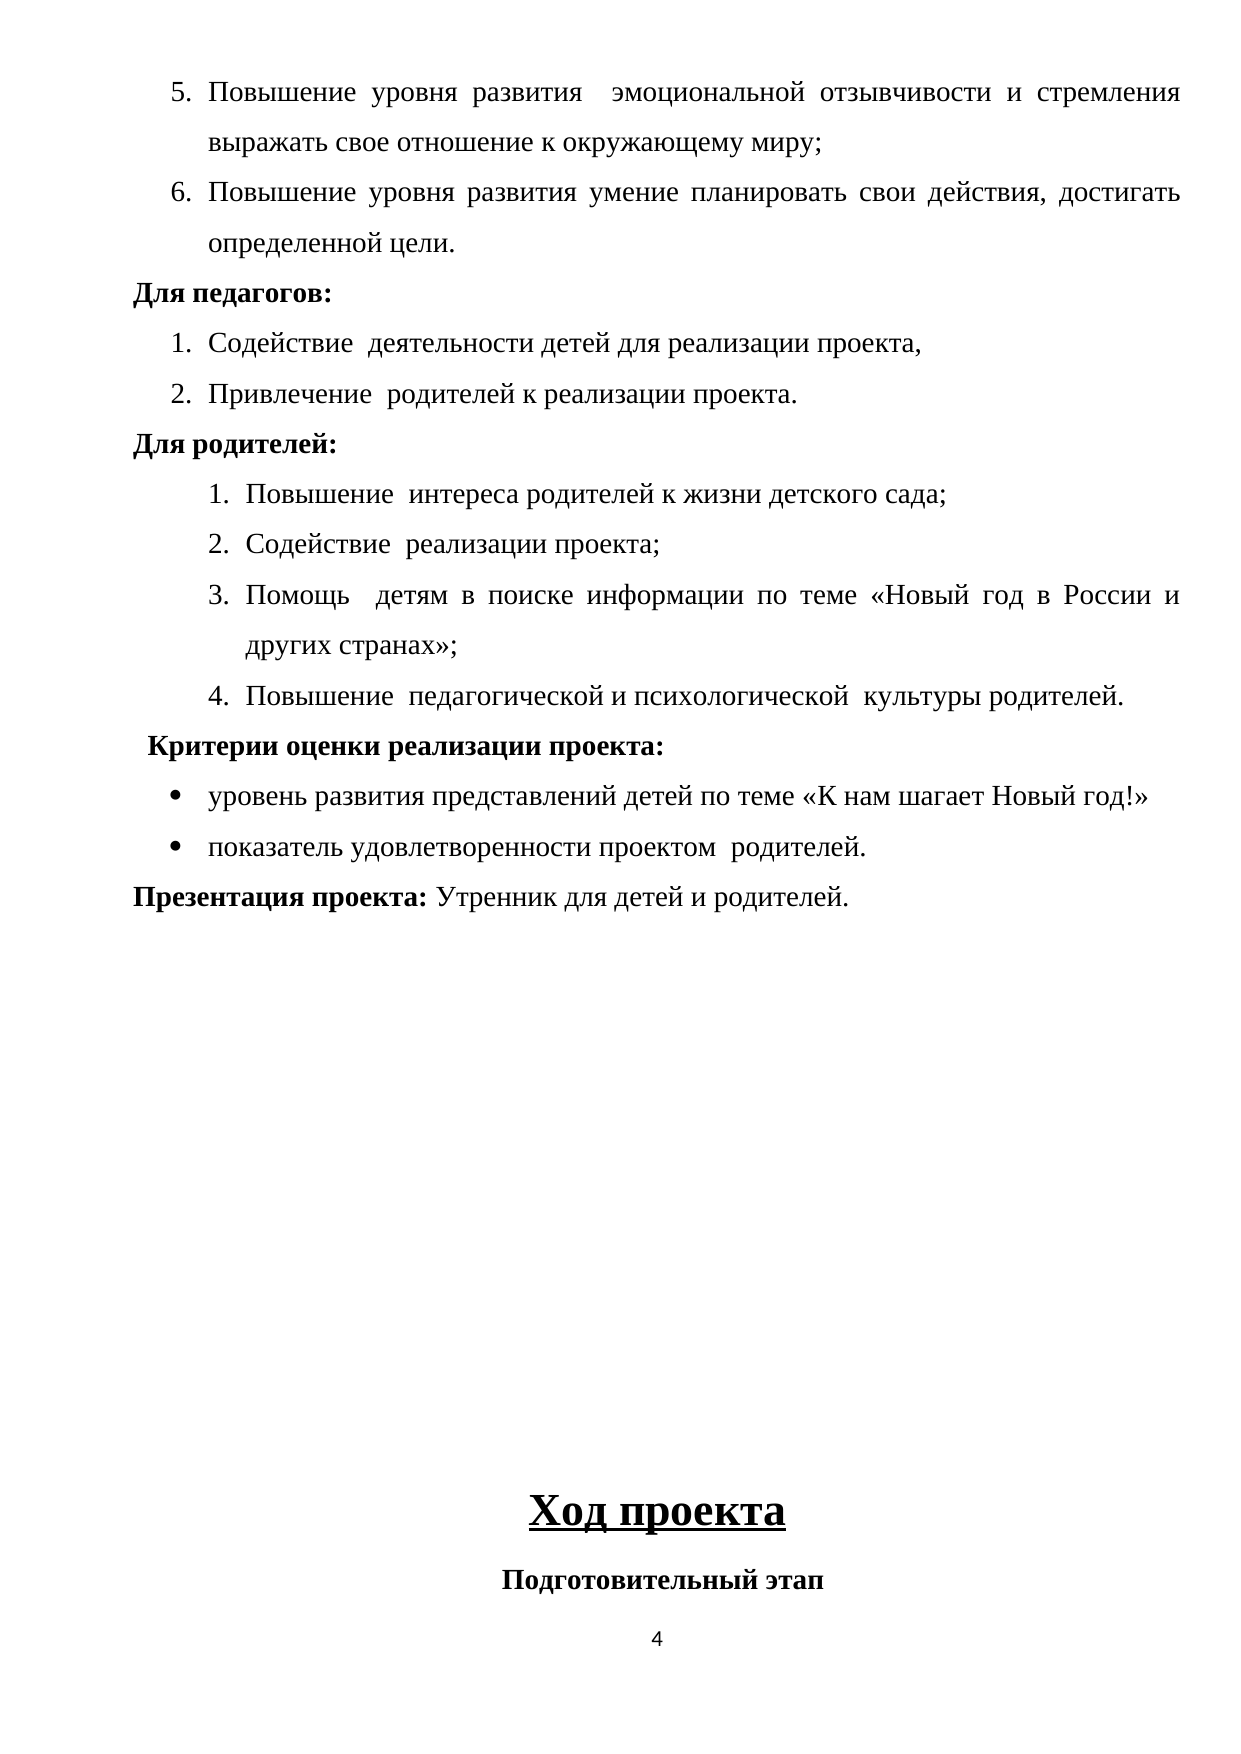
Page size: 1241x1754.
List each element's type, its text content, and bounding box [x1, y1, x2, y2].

text Подготовительный этап [133, 1562, 1192, 1595]
text Ход проекта [133, 1483, 1181, 1536]
text Для родителей: [133, 426, 1181, 459]
list Повышение уровня развития умение планировать свои действия, достигать определенной цели. [170, 174, 1181, 258]
list показатель удовлетворенности проектом родителей. [170, 829, 1181, 862]
list Помощь детям в поиске информации по теме «Новый год в России и других странах»; [208, 577, 1181, 661]
list Повышение педагогической и психологической культуры родителей. [208, 678, 1181, 711]
list Повышение интереса родителей к жизни детского сада; [208, 476, 1181, 510]
list Содействие деятельности детей для реализации проекта, [170, 325, 1181, 359]
list Привлечение родителей к реализации проекта. [170, 376, 1181, 409]
list уровень развития представлений детей по теме «К нам шагает Новый год!» [170, 778, 1181, 812]
list Содействие реализации проекта; [208, 527, 1181, 560]
list Повышение уровня развития эмоциональной отзывчивости и стремления выражать свое отношение к окружающему миру; [170, 74, 1181, 158]
text Презентация проекта: Утренник для детей и родителей. [133, 879, 1181, 913]
text Критерии оценки реализации проекта: [133, 728, 1181, 761]
text Для педагогов: [133, 275, 1181, 309]
